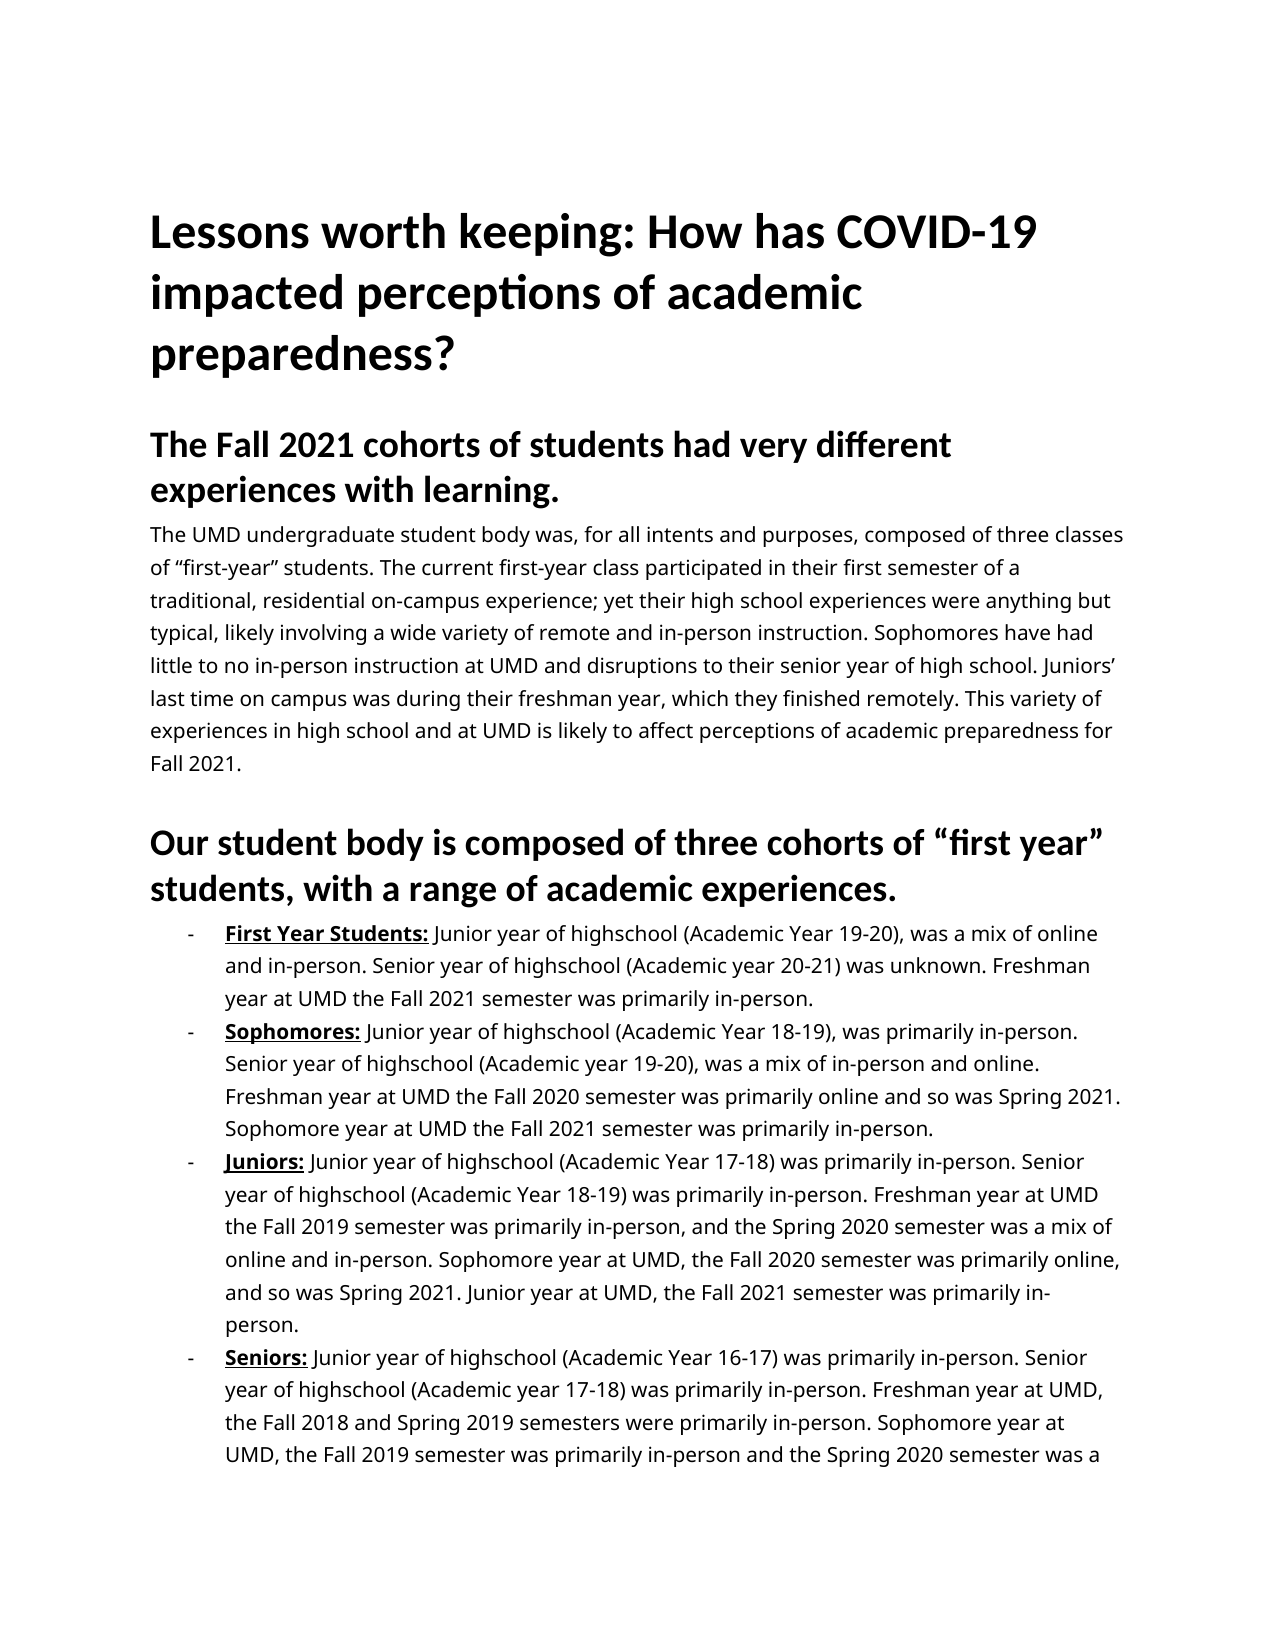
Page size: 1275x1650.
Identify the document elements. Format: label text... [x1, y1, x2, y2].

subtitle Lessons worth keeping: How has COVID-19 impacted perceptions of academic preparedness? [150, 200, 1125, 383]
subtitle The Fall 2021 cohorts of students had very different experiences with learning. [150, 421, 1125, 512]
list Sophomores: Junior year of highschool (Academic Year 18-19), was primarily in-person. Senior year of highschool (Academic year 19-20), was a mix of in-person and online. Freshman year at UMD the Fall 2020 semester was primarily online and so was Spring 2021. Sophomore year at UMD the Fall 2021 semester was primarily in-person. [187, 1017, 1125, 1143]
subtitle Our student body is composed of three cohorts of “first year” students, with a range of academic experiences. [150, 819, 1125, 911]
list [187, 1343, 1125, 1469]
text The UMD undergraduate student body was, for all intents and purposes, composed of three classes of “first-year” students. The current first-year class participated in their first semester of a traditional, residential on-campus experience; yet their high school experiences were anything but typical, likely involving a wide variety of remote and in-person instruction. Sophomores have had little to no in-person instruction at UMD and disruptions to their senior year of high school. Juniors’ last time on campus was during their freshman year, which they finished remotely. This variety of experiences in high school and at UMD is likely to affect perceptions of academic preparedness for Fall 2021. [150, 521, 1125, 777]
list Juniors: Junior year of highschool (Academic Year 17-18) was primarily in-person. Senior year of highschool (Academic Year 18-19) was primarily in-person. Freshman year at UMD the Fall 2019 semester was primarily in-person, and the Spring 2020 semester was a mix of online and in-person. Sophomore year at UMD, the Fall 2020 semester was primarily online, and so was Spring 2021. Junior year at UMD, the Fall 2021 semester was primarily in-person. [187, 1147, 1125, 1339]
list First Year Students: Junior year of highschool (Academic Year 19-20), was a mix of online and in-person. Senior year of highschool (Academic year 20-21) was unknown. Freshman year at UMD the Fall 2021 semester was primarily in-person. [187, 919, 1125, 1013]
